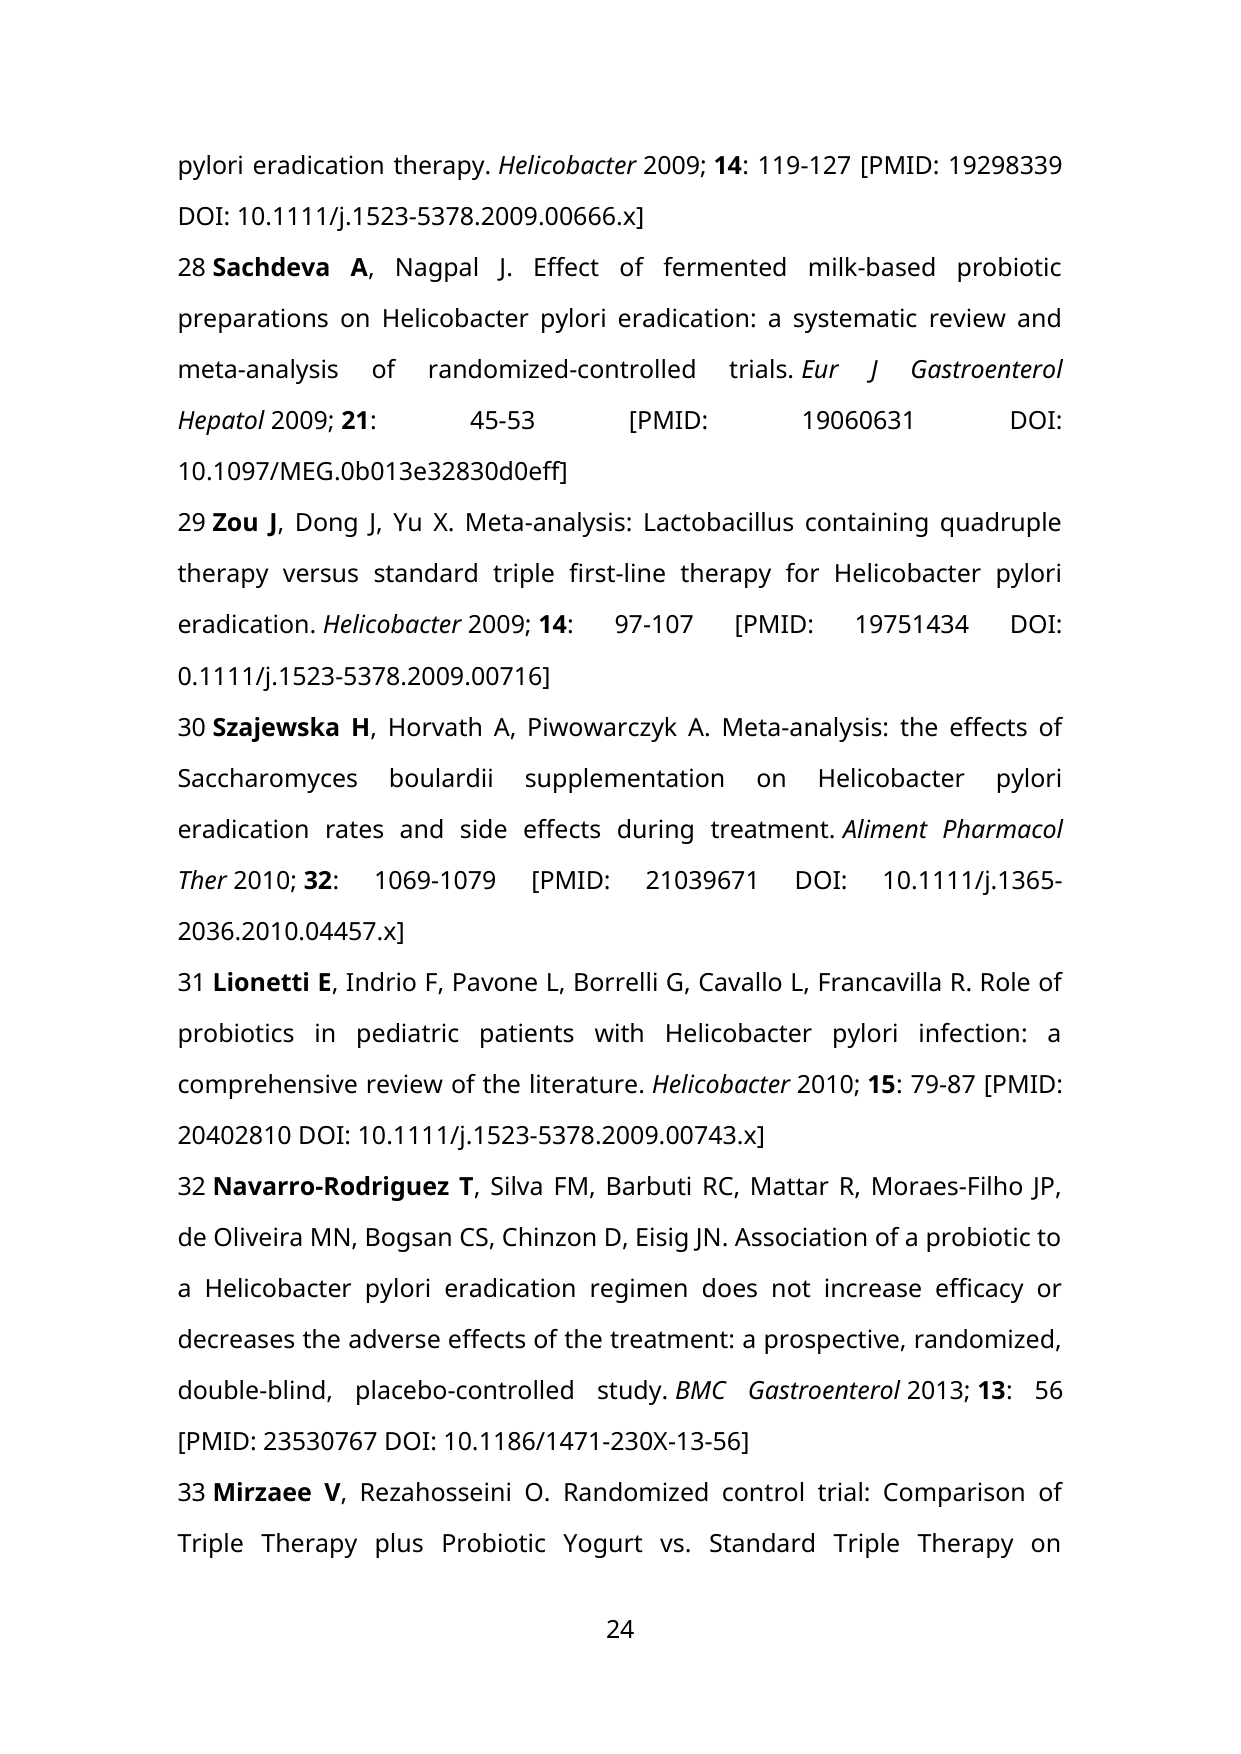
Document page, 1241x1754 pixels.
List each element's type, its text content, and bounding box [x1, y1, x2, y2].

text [177, 148, 1063, 233]
text 29 Zou J, Dong J, Yu X. Meta-analysis: Lactobacillus containing quadruple therapy versus standard triple first-line therapy for Helicobacter pylori eradication. Helicobacter 2009; 14: 97-107 [PMID: 19751434 DOI: 0.1111/j.1523-5378.2009.00716] [177, 505, 1063, 692]
text 28 Sachdeva A, Nagpal J. Effect of fermented milk-based probiotic preparations on Helicobacter pylori eradication: a systematic review and meta-analysis of randomized-controlled trials. Eur J Gastroenterol Hepatol 2009; 21: 45-53 [PMID: 19060631 DOI: 10.1097/MEG.0b013e32830d0eff] [177, 250, 1063, 488]
text 30 Szajewska H, Horvath A, Piwowarczyk A. Meta-analysis: the effects of Saccharomyces boulardii supplementation on Helicobacter pylori eradication rates and side effects during treatment. Aliment Pharmacol Ther 2010; 32: 1069-1079 [PMID: 21039671 DOI: 10.1111/j.1365-2036.2010.04457.x] [177, 709, 1063, 947]
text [177, 1475, 1063, 1560]
text 32 Navarro-Rodriguez T, Silva FM, Barbuti RC, Mattar R, Moraes-Filho JP, de Oliveira MN, Bogsan CS, Chinzon D, Eisig JN. Association of a probiotic to a Helicobacter pylori eradication regimen does not increase efficacy or decreases the adverse effects of the treatment: a prospective, randomized, double-blind, placebo-controlled study. BMC Gastroenterol 2013; 13: 56 [PMID: 23530767 DOI: 10.1186/1471-230X-13-56] [177, 1168, 1063, 1458]
text 31 Lionetti E, Indrio F, Pavone L, Borrelli G, Cavallo L, Francavilla R. Role of probiotics in pediatric patients with Helicobacter pylori infection: a comprehensive review of the literature. Helicobacter 2010; 15: 79-87 [PMID: 20402810 DOI: 10.1111/j.1523-5378.2009.00743.x] [177, 964, 1063, 1152]
